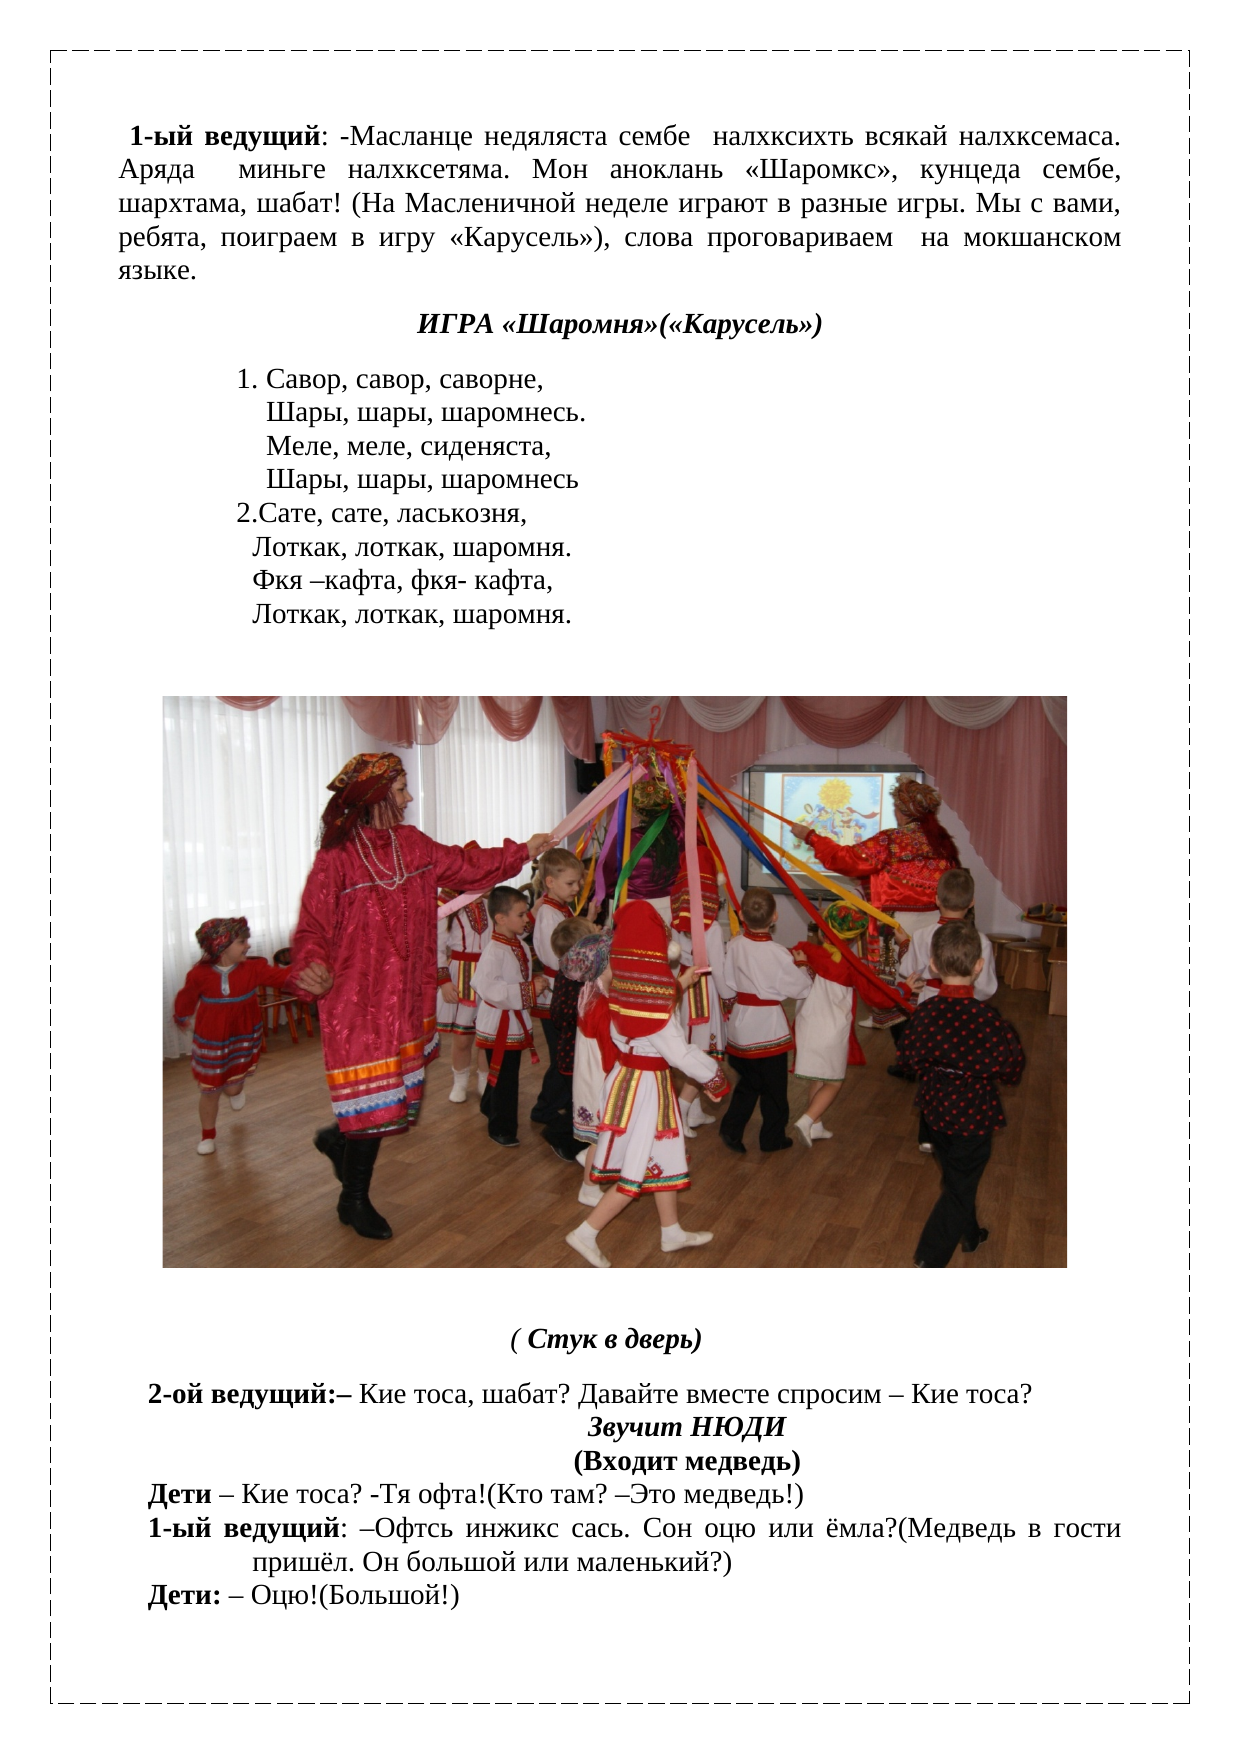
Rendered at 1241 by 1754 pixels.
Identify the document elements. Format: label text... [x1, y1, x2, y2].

picture [162, 696, 1068, 1268]
list 2.Сате, сате, ласькозня, [236, 495, 1122, 529]
list Дети – Кие тоса? -Тя офта!(Кто там? –Это медведь!) [148, 1477, 1122, 1510]
list Звучит НЮДИ [252, 1409, 1122, 1443]
text 1-ый ведущий: -Масланце недяляста сембе налхксихть всякай налхксемаса. Аряда миньге налхксетяма. Мон аноклань «Шаромкс», кунцеда сембе, шархтама, шабат! (На Масленичной неделе играют в разные игры. Мы с вами, ребята, поиграем в игру «Карусель»), слова проговариваем на мокшанском языке. [118, 118, 1122, 286]
list Савор, савор, саворне, [236, 361, 1085, 394]
list Дети: – Оцю!(Большой!) [148, 1577, 1122, 1611]
list 2-ой ведущий:– Кие тоса, шабат? Давайте вместе спросим – Кие тоса? [148, 1376, 1122, 1409]
text Шары, шары, шаромнесь. [214, 394, 1122, 428]
list Лоткак, лоткак, шаромня. [252, 529, 1122, 562]
list (Входит медведь) [252, 1443, 1122, 1477]
text Меле, меле, сиденяста, [214, 428, 1122, 462]
list Лоткак, лоткак, шаромня. [252, 596, 1122, 629]
list 1-ый ведущий: –Офтсь инжикс сась. Сон оцю или ёмла?(Медведь в гости пришёл. Он большой или маленький?) [148, 1510, 1122, 1577]
list Шары, шары, шаромнесь [252, 462, 1122, 495]
list Фкя –кафта, фкя- кафта, [252, 562, 1122, 596]
text ИГРА «Шаромня»(«Карусель») [118, 307, 1122, 340]
text ( Стук в дверь) [118, 1322, 1122, 1355]
